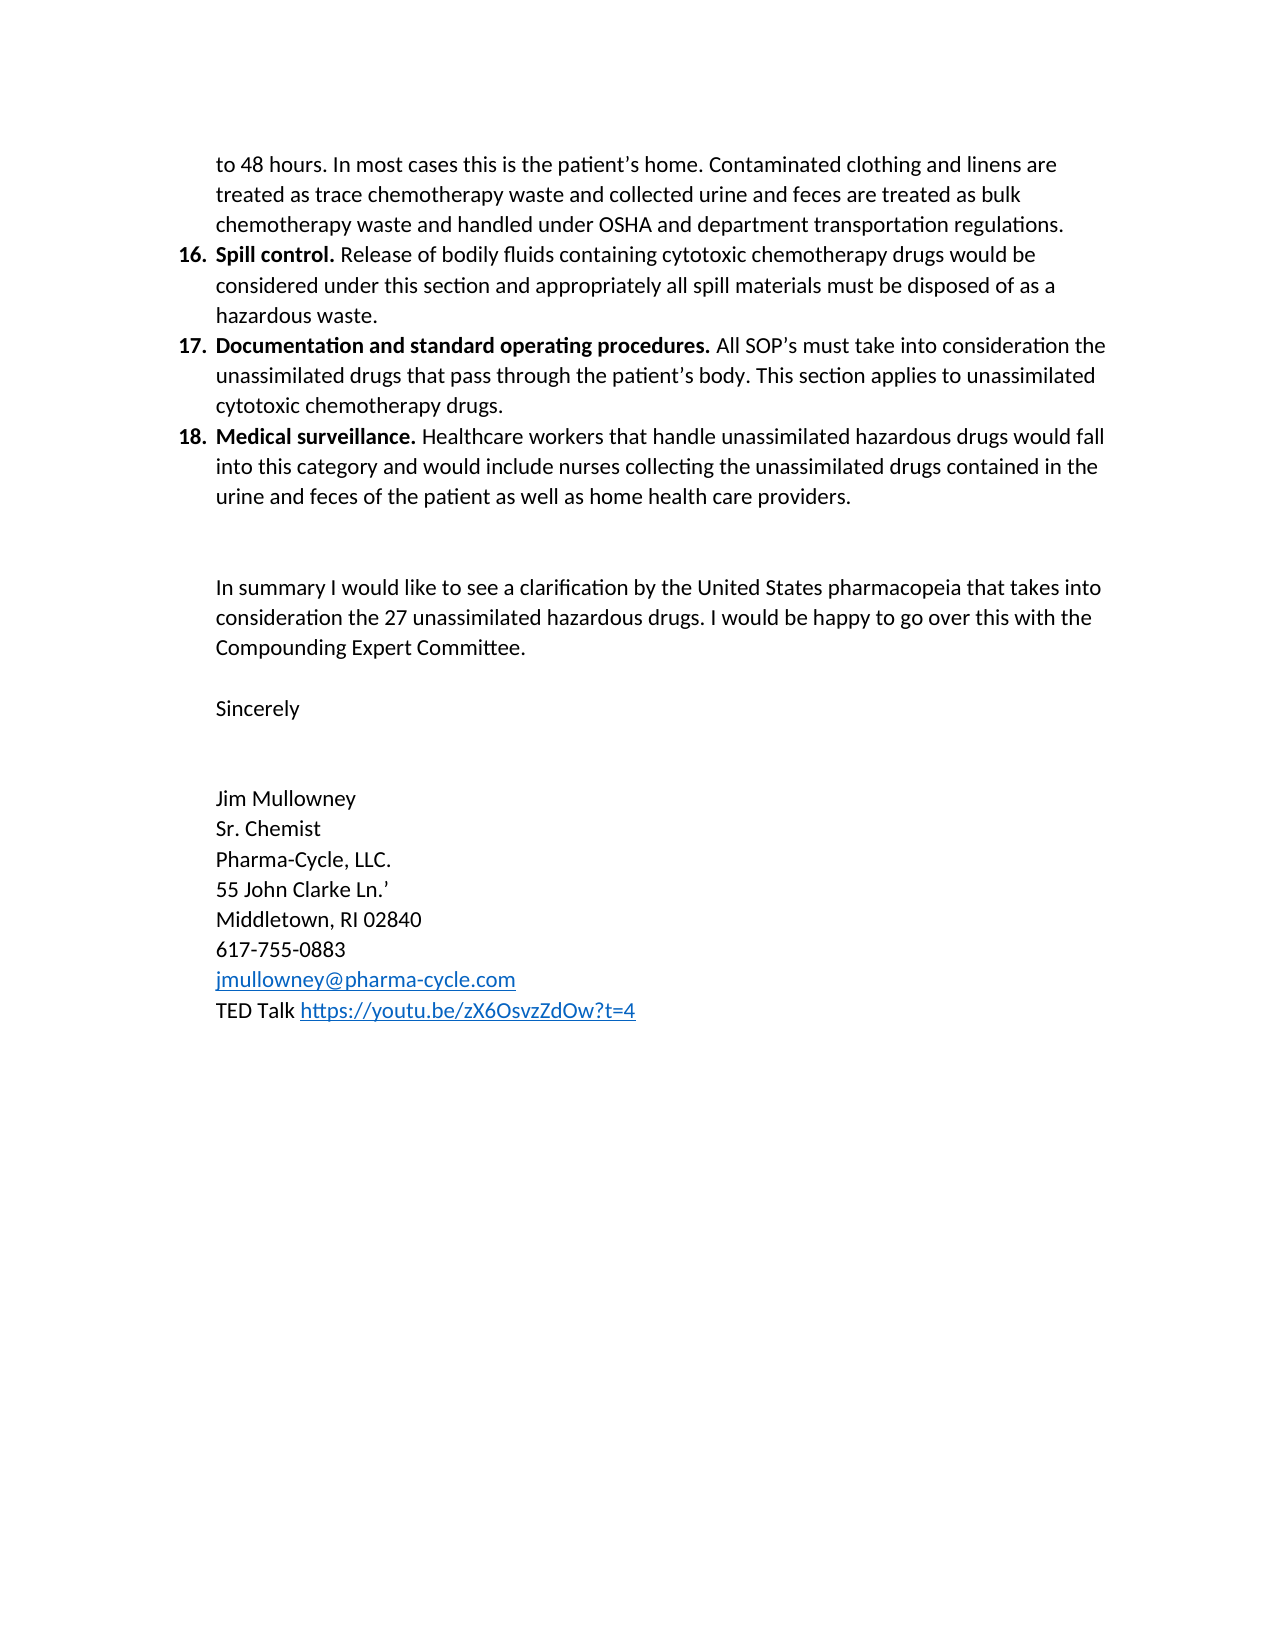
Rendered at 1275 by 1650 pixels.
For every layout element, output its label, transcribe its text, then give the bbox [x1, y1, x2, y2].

list Jim Mullowney [216, 784, 1125, 812]
list Middletown, RI 02840 [216, 905, 1125, 933]
list jmullowney@pharma-cycle.com [216, 966, 1125, 994]
list Medical surveillance. Healthcare workers that handle unassimilated hazardous drugs would fall into this category and would include nurses collecting the unassimilated drugs contained in the urine and feces of the patient as well as home health care providers. [178, 422, 1125, 510]
list Documentation and standard operating procedures. All SOP’s must take into consideration the unassimilated drugs that pass through the patient’s body. This section applies to unassimilated cytotoxic chemotherapy drugs. [178, 331, 1125, 420]
list 55 John Clarke Ln.’ [216, 875, 1125, 903]
list Sincerely [216, 694, 1125, 722]
list Sr. Chemist [216, 814, 1125, 843]
list Spill control. Release of bodily fluids containing cytotoxic chemotherapy drugs would be considered under this section and appropriately all spill materials must be disposed of as a hazardous waste. [178, 241, 1125, 329]
list In summary I would like to see a clarification by the United States pharmacopeia that takes into consideration the 27 unassimilated hazardous drugs. I would be happy to go over this with the Compounding Expert Committee. [216, 573, 1125, 661]
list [178, 150, 1125, 238]
list 617-755-0883 [216, 935, 1125, 963]
list Pharma-Cycle, LLC. [216, 845, 1125, 873]
list TED Talk https://youtu.be/zX6OsvzZdOw?t=4 [216, 996, 1125, 1024]
